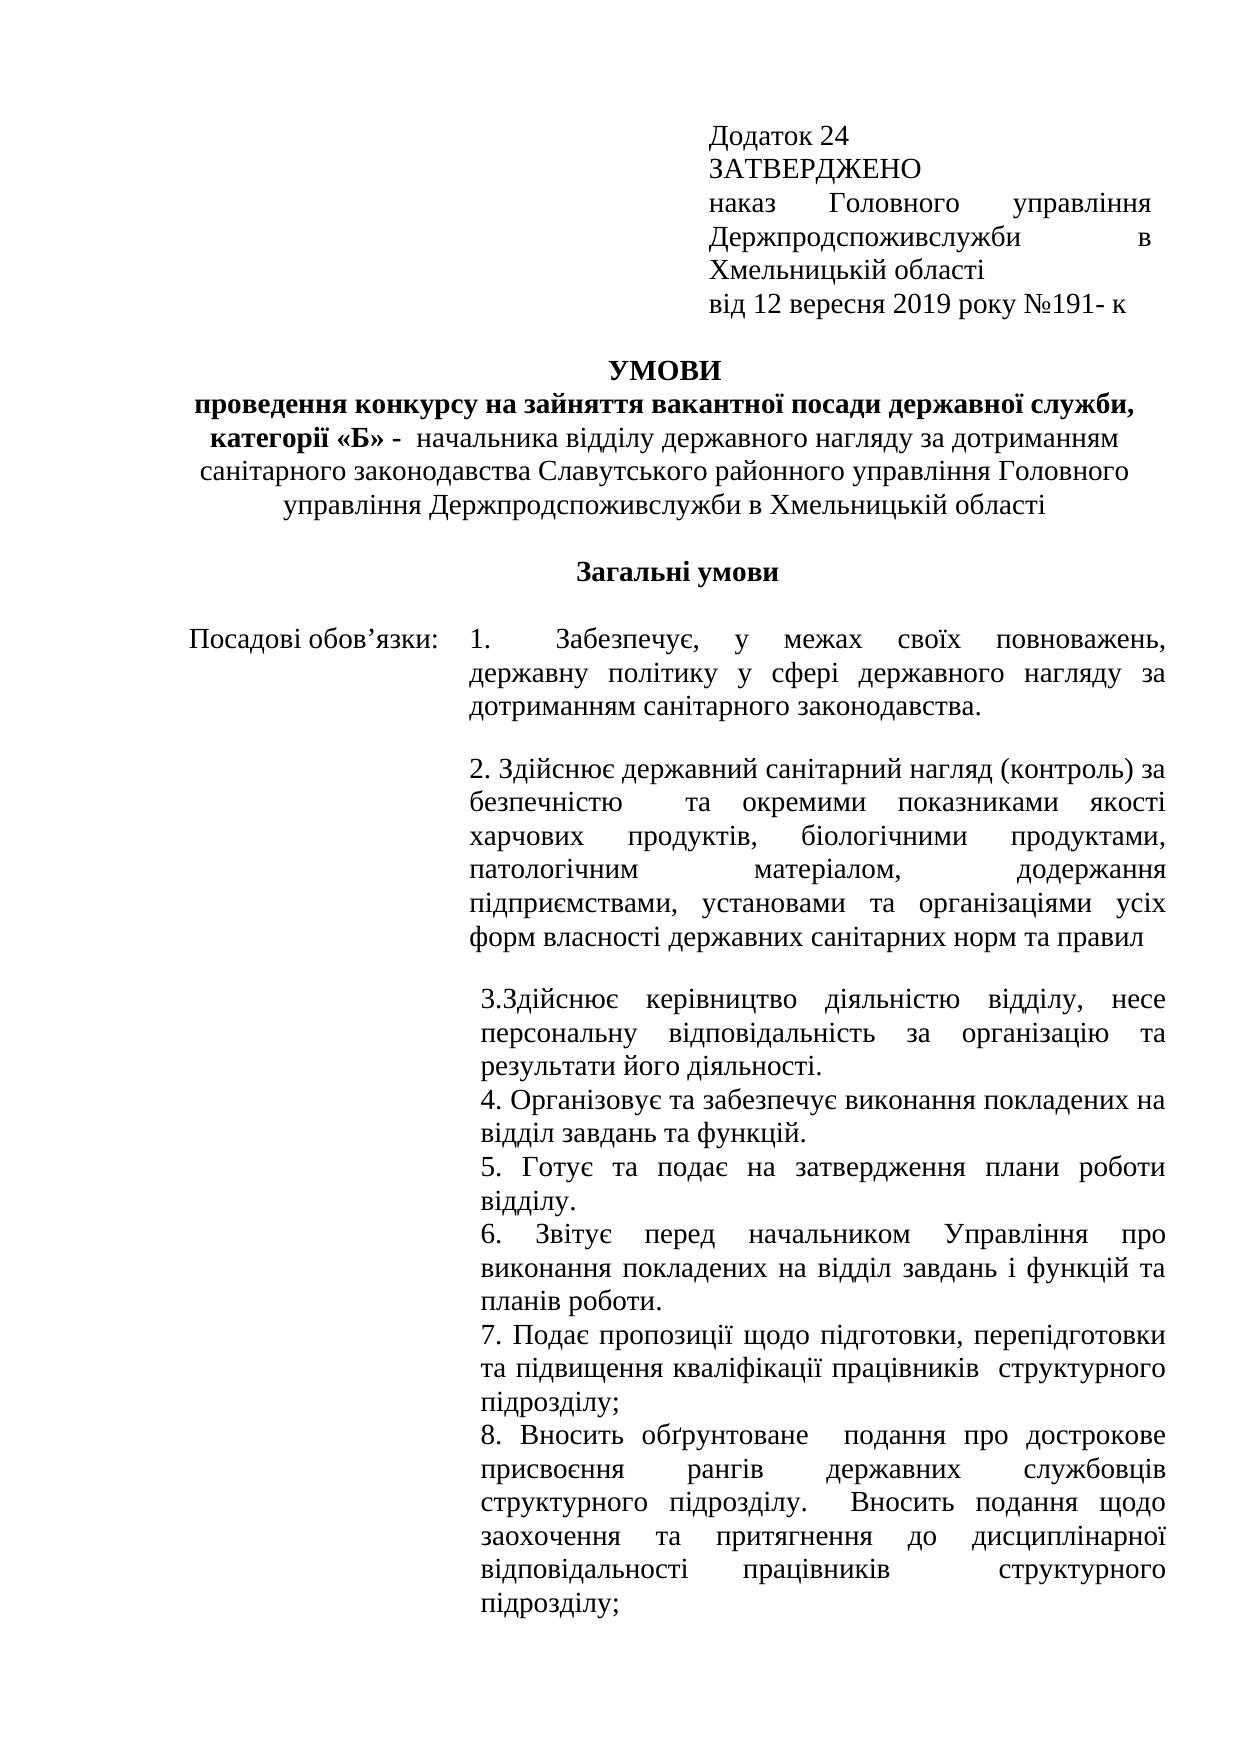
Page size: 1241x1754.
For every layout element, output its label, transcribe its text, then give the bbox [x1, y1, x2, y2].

text проведення конкурсу на зайняття вакантної посади державної служби, категорії «Б» - начальника відділу державного нагляду за дотриманням санітарного законодавства Славутського районного управління Головного управління Держпродспоживслужби в Хмельницькій області [177, 386, 1152, 521]
table_cell Посадові обов’язки: [177, 621, 469, 1619]
text від 12 вересня 2019 року №191- к [709, 286, 1152, 319]
text УМОВИ [177, 353, 1152, 386]
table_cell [469, 621, 1178, 1619]
text наказ Головного управління Держпродспоживслужби в Хмельницькій області [709, 185, 1152, 286]
table_header Загальні умови [177, 554, 1178, 621]
text ЗАТВЕРДЖЕНО [709, 152, 1152, 185]
text Додаток 24 [709, 118, 1152, 152]
